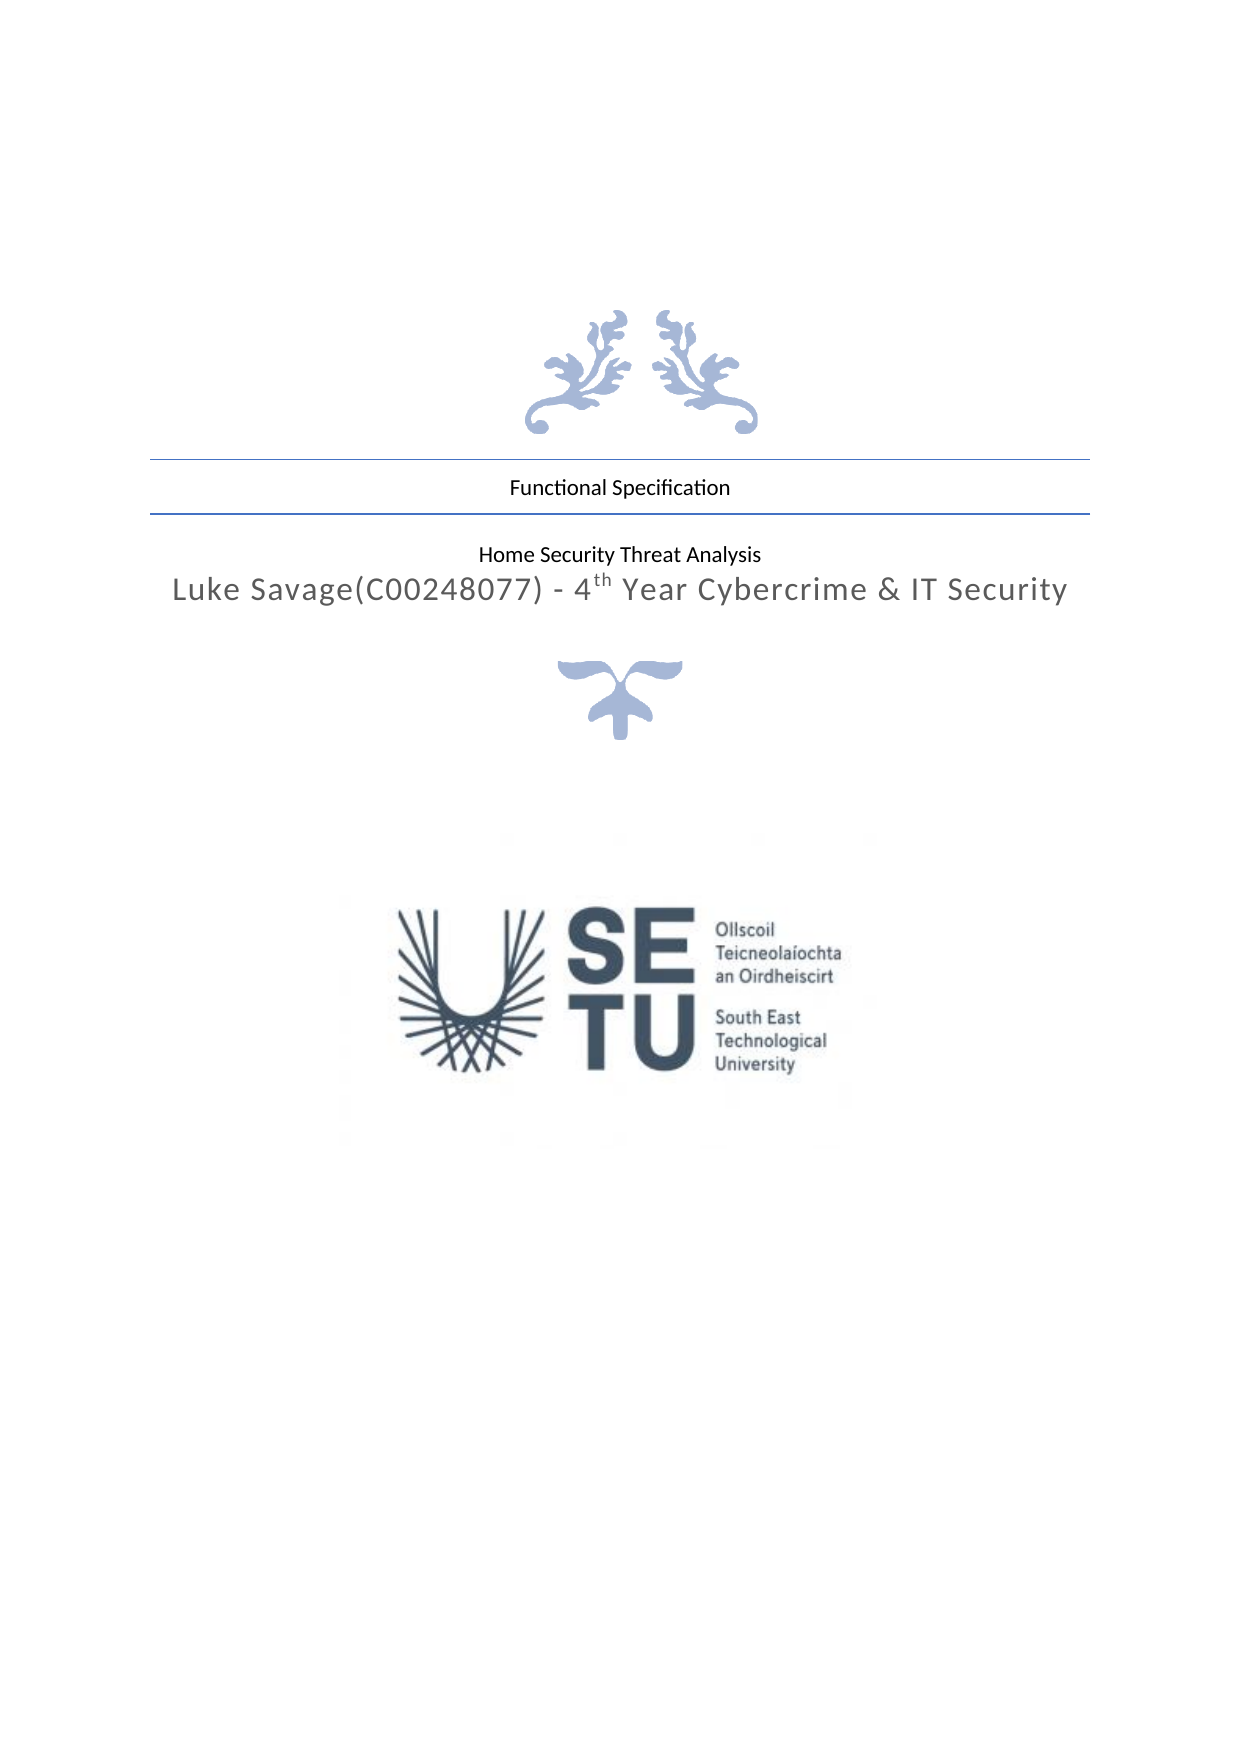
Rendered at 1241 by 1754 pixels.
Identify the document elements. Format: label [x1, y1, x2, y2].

picture [338, 833, 902, 1149]
